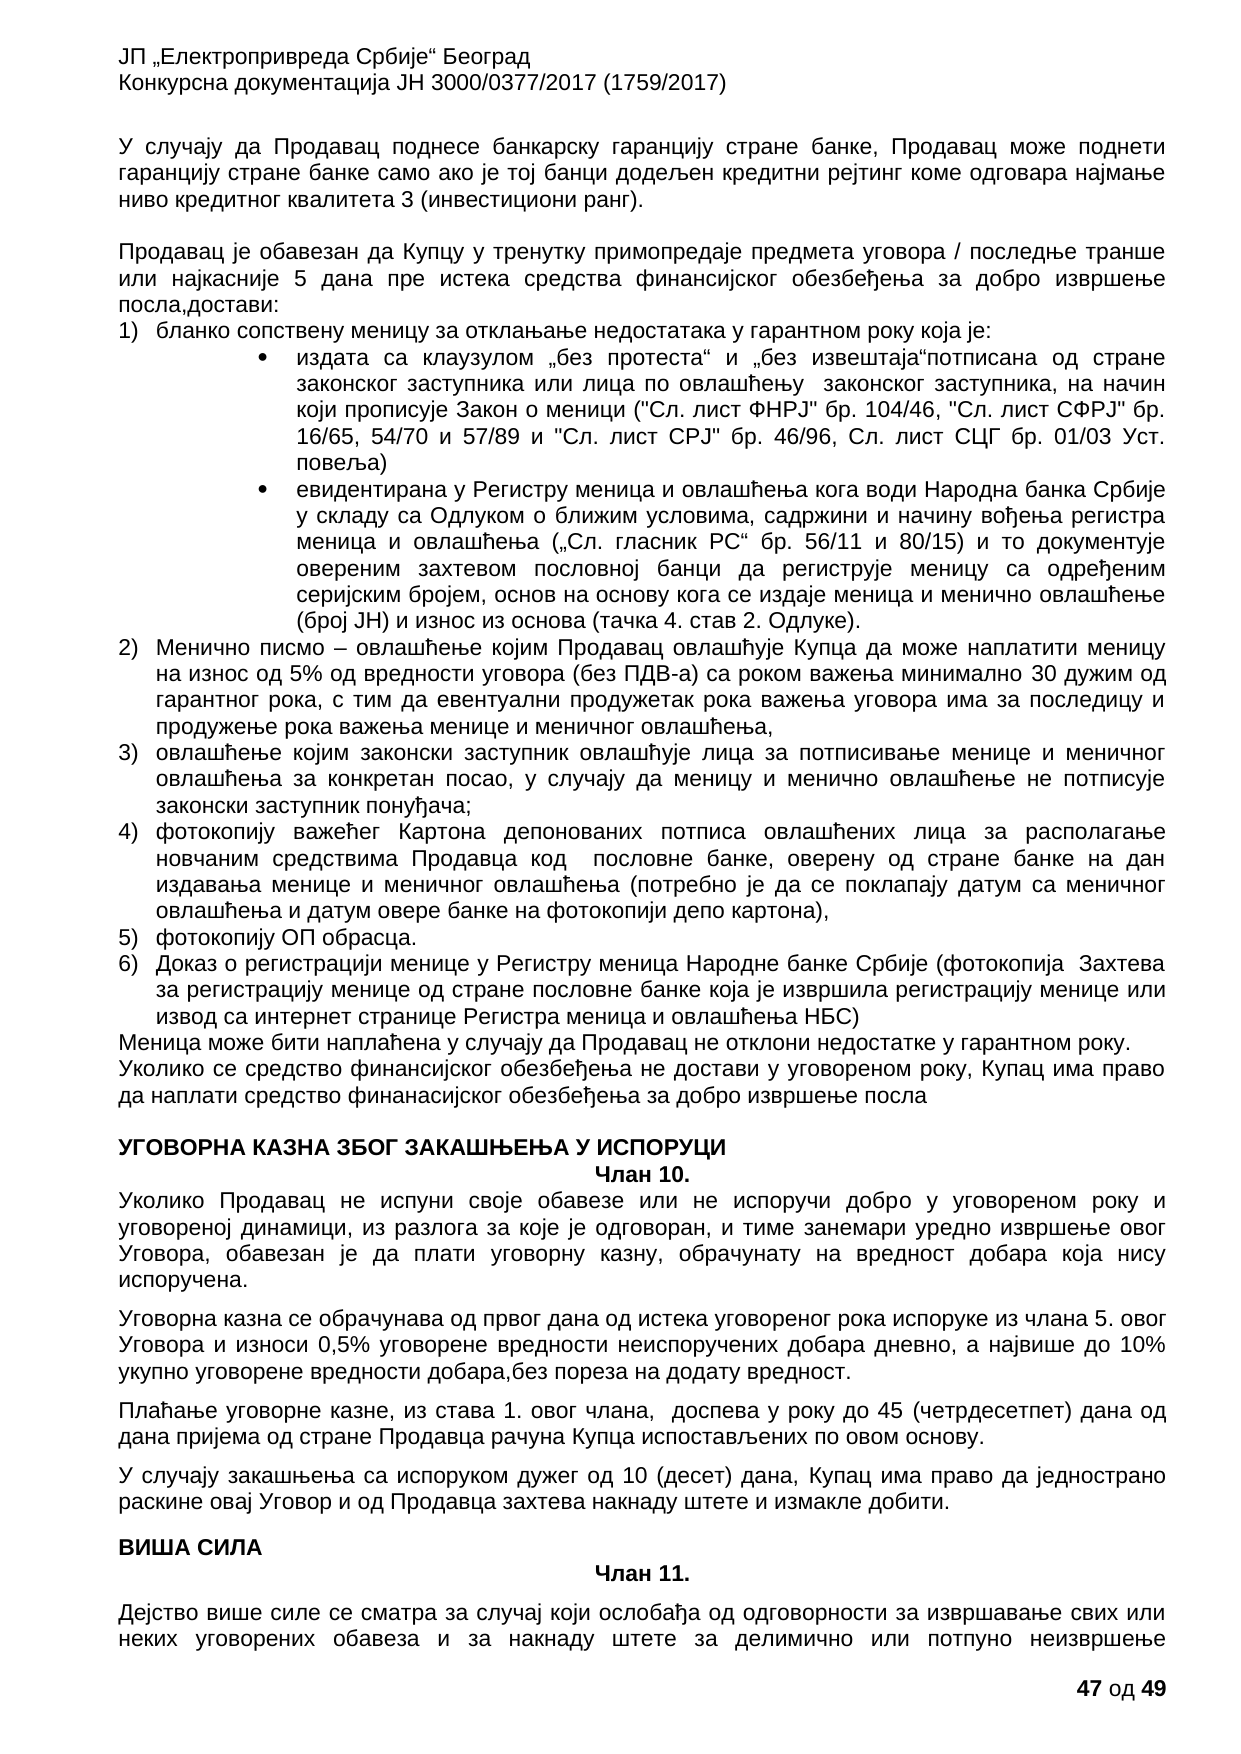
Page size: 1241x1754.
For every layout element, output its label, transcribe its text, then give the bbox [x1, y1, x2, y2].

text У случају да Продавац поднесе банкарску гаранцију стране банке, Продавац може поднети гаранцију стране банке само ако је тој банци додељен кредитни рејтинг коме одговара најмање ниво кредитног квалитета 3 (инвестициони ранг). [118, 133, 1166, 212]
text Плаћање уговорне казне, из става 1. овог члана, дoспeвa у рoку до 45 (четрдесетпет) дaнa oд дaнa пријема од стране Продавца рачуна Купца испостављених по овом основу. [118, 1397, 1166, 1449]
text Уколико се средство финансијског обезбеђења не достави у уговореном року, Купац има право да наплати средство финанасијског обезбеђења за добро извршење посла [118, 1055, 1166, 1108]
text У случају закашњења са испоруком дужег од 10 (десет) дана, Купац има право да једнострано раскине овај Уговор и од Продавца захтева накнаду штете и измакле добити. [118, 1462, 1166, 1514]
text Продавац је обавезан да Купцу у тренутку примопредаје предмета уговора / последње транше или најкасније 5 дана пре истека средства финансијског обезбеђења за добро извршење посла,достави: [118, 238, 1166, 317]
text Уколико Продавац не испуни своје обавезе или не испоручи добро у уговореном року и уговореној динамици, из разлога за које је одговоран, и тиме занемари уредно извршење овог Уговора, обавезан је да плати уговорну казну, обрачунату на вредност добара која нису испоручена. [118, 1187, 1166, 1292]
list Менично писмо – овлашћење којим Продавац овлашћује Купца да може наплатити меницу на износ од 5% од вредности уговора (без ПДВ-а) са роком важења минимално 30 дужим од гарантног рока, с тим да евентуални продужетак рока важења уговора има за последицу и продужење рока важења менице и меничног овлашћења, [118, 634, 1166, 739]
list издата са клаузулом „без протеста“ и „без извештаја“потписана од стране законског заступника или лица по овлашћењу законског заступника, на начин који прописује Закон о меници ("Сл. лист ФНРЈ" бр. 104/46, "Сл. лист СФРЈ" бр. 16/65, 54/70 и 57/89 и "Сл. лист СРЈ" бр. 46/96, Сл. лист СЦГ бр. 01/03 Уст. повеља) [259, 344, 1166, 476]
text Уговорна казна се обрачунава од првог дана од истека уговореног рока испоруке из члана 5. овог Уговора и износи 0,5% уговорене вредности неиспоручених добара дневно, а највише до 10% укупно уговорене вредности добара,без пореза на додату вредност. [118, 1305, 1166, 1384]
text Меница може бити наплаћена у случају да Продавац не отклони недостатке у гарантном року. [118, 1029, 1166, 1055]
list фотокопију важећег Картона депонованих потписа овлашћених лица за располагање новчаним средствима Продавца код пословне банке, оверену од стране банке на дан издавања менице и меничног овлашћења (потребно је да се поклапају датум са меничног овлашћења и датум овере банке на фотокопији депо картона), [118, 818, 1166, 923]
list овлашћење којим законски заступник овлашћује лица за потписивање менице и меничног овлашћења за конкретан посао, у случају да меницу и менично овлашћење не потписује законски заступник понуђача; [118, 739, 1166, 818]
list Доказ о регистрацији менице у Регистру меница Народне банке Србије (фотокопија Захтева за регистрацију менице од стране пословне банке која је извршила регистрацију менице или извод са интернет странице Регистра меница и овлашћења НБС) [118, 950, 1166, 1029]
text ВИША СИЛА [118, 1534, 1166, 1560]
text Члан 10. [118, 1161, 1166, 1187]
list евидентирана у Регистру меница и овлашћења кога води Народна банка Србије у складу са Одлуком о ближим условима, садржини и начину вођења регистра меница и овлашћења („Сл. гласник РС“ бр. 56/11 и 80/15) и то документује овереним захтевом пословној банци да региструје меницу са одређеним серијским бројем, основ на основу кога се издаје меница и менично овлашћење (број ЈН) и износ из основа (тачка 4. став 2. Одлуке). [259, 476, 1166, 634]
list фотокопију ОП обрасца. [118, 923, 1166, 950]
text Члан 11. [118, 1560, 1166, 1586]
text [118, 1599, 1166, 1652]
list бланко сопствену меницу за отклањање недостатака у гарантном року која је: [118, 317, 1166, 344]
text УГОВОРНА КАЗНА ЗБОГ ЗАКАШЊЕЊА У ИСПОРУЦИ [118, 1134, 1166, 1161]
